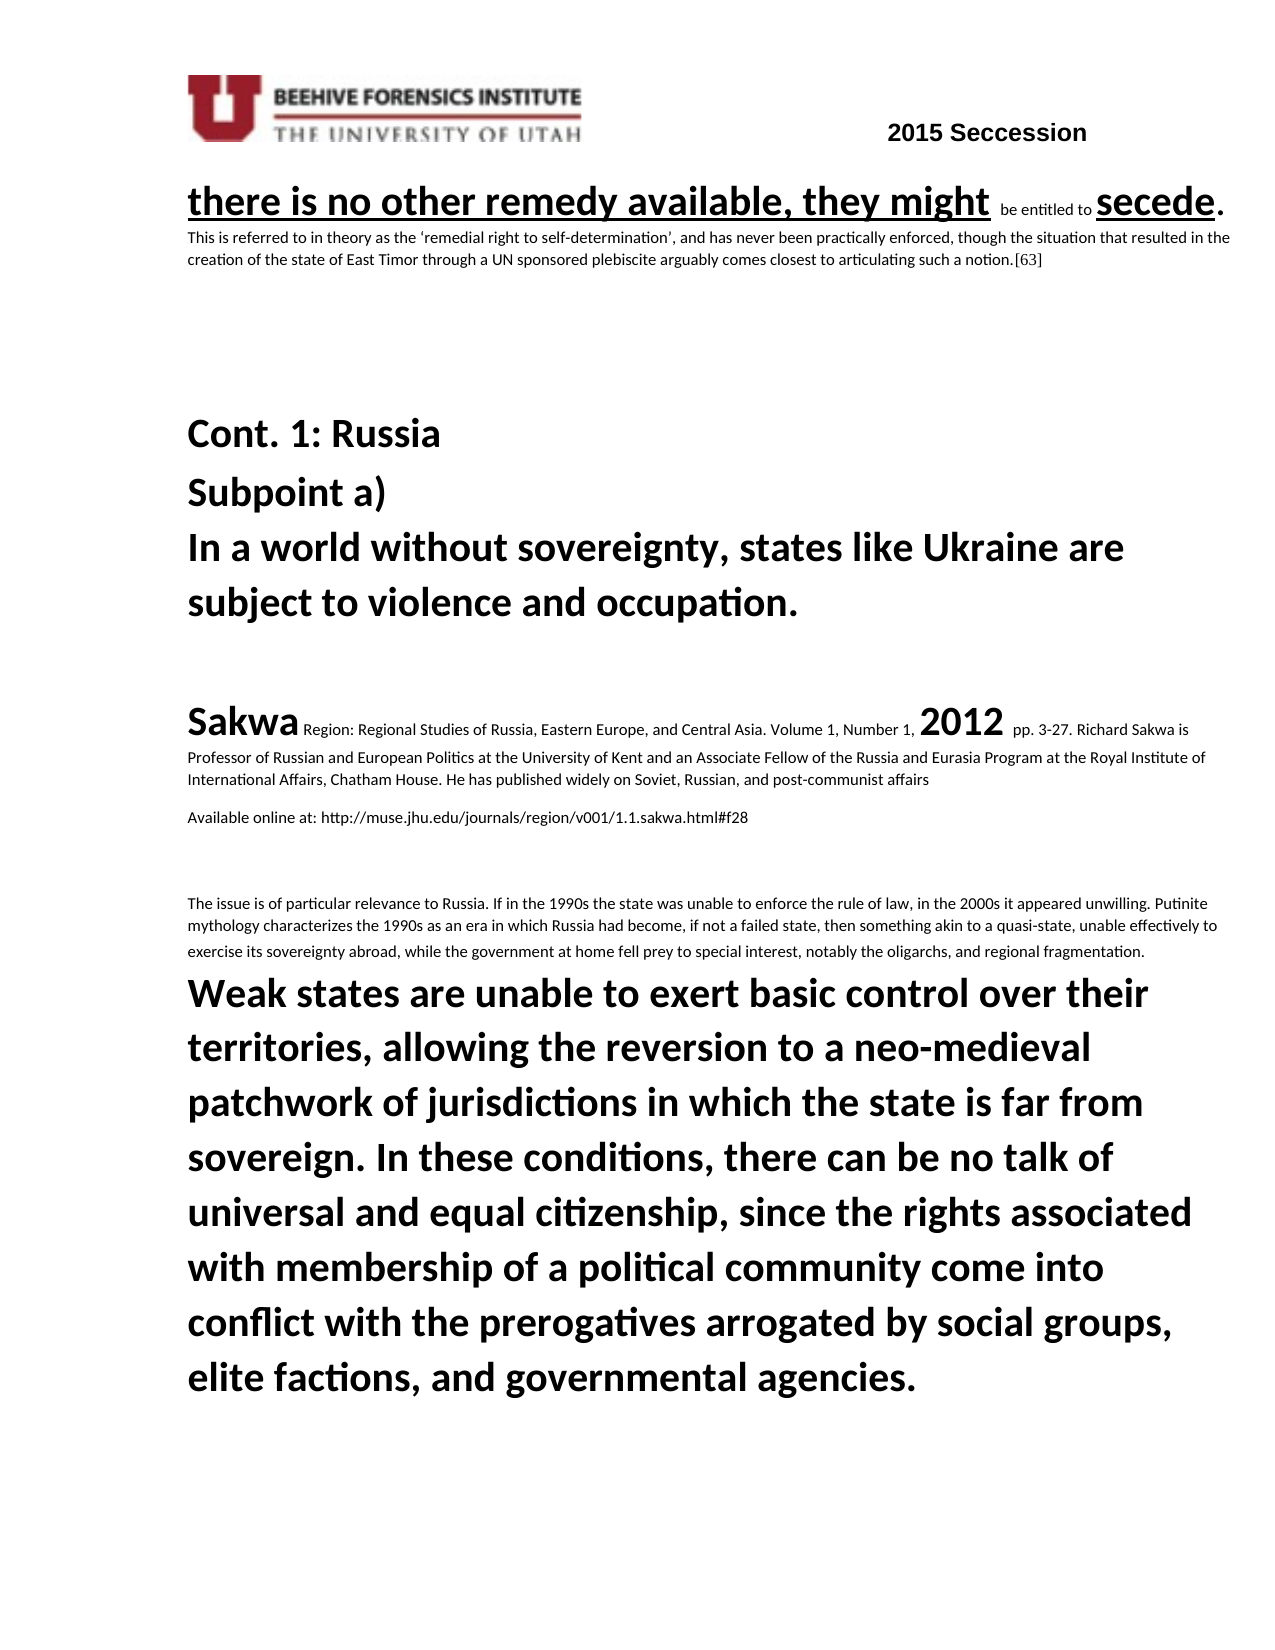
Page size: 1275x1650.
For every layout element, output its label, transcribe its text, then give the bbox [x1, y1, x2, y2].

subtitle Cont. 1: Russia [187, 335, 1237, 458]
text Available online at: http://muse.jhu.edu/journals/region/v001/1.1.sakwa.html#f28 [187, 807, 1237, 828]
text The issue is of particular relevance to Russia. If in the 1990s the state was unable to enforce the rule of law, in the 2000s it appeared unwilling. Putinite mythology characterizes the 1990s as an era in which Russia had become, if not a failed state, then something akin to a quasi-state, unable effectively to exercise its sovereignty abroad, while the government at home fell prey to special interest, notably the oligarchs, and regional fragmentation. Weak states are unable to exert basic control over their territories, allowing the reversion to a neo-medieval patchwork of jurisdictions in which the state is far from sovereign. In these conditions, there can be no talk of universal and equal citizenship, since the rights associated with membership of a political community come into conflict with the prerogatives arrogated by social groups, elite factions, and governmental agencies. [187, 893, 1237, 1402]
text In a world without sovereignty, states like Ukraine are subject to violence and occupation. [187, 521, 1237, 627]
subtitle Subpoint a) [187, 466, 1237, 517]
picture [187, 75, 582, 142]
text Sakwa Region: Regional Studies of Russia, Eastern Europe, and Central Asia. Volume 1, Number 1, 2012 pp. 3-27. Richard Sakwa is Professor of Russian and European Politics at the University of Kent and an Associate Fellow of the Russia and Eurasia Program at the Royal Institute of International Affairs, Chatham House. He has published widely on Soviet, Russian, and post-communist affairs [187, 695, 1237, 789]
